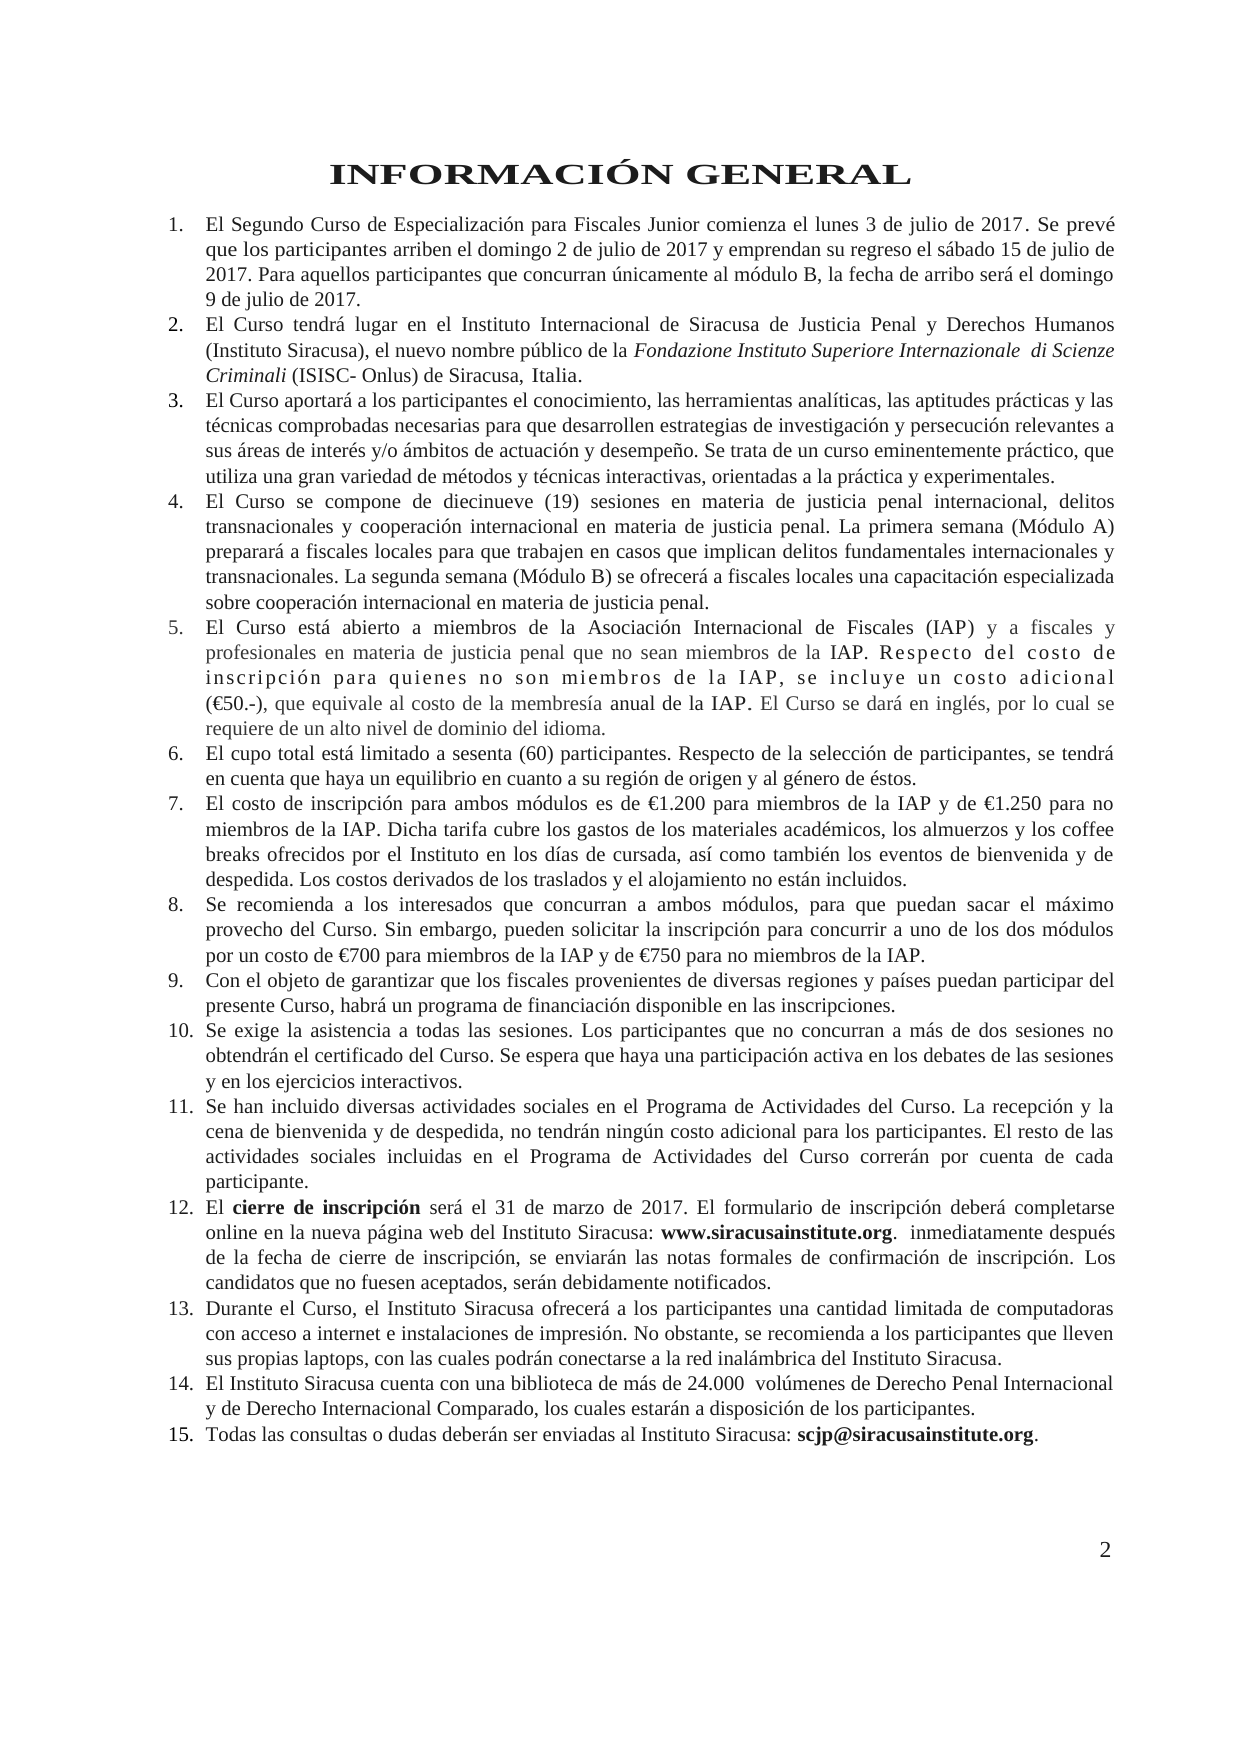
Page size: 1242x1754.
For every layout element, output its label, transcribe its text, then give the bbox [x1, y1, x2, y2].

list Se exige la asistencia a todas las sesiones. Los participantes que no concurran a más de dos sesiones no obtendrán el certificado del Curso. Se espera que haya una participación activa en los debates de las sesiones y en los ejercicios interactivos. [168, 1018, 1116, 1093]
list El Segundo Curso de Especialización para Fiscales Junior comienza el lunes 3 de julio de 2017. Se prevé que los participantes arriben el domingo 2 de julio de 2017 y emprendan su regreso el sábado 15 de julio de 2017. Para aquellos participantes que concurran únicamente al módulo B, la fecha de arribo será el domingo 9 de julio de 2017. [168, 212, 1116, 311]
list El Curso se compone de diecinueve (19) sesiones en materia de justicia penal internacional, delitos transnacionales y cooperación internacional en materia de justicia penal. La primera semana (Módulo A) preparará a fiscales locales para que trabajen en casos que implican delitos fundamentales internacionales y transnacionales. La segunda semana (Módulo B) se ofrecerá a fiscales locales una capacitación especializada sobre cooperación internacional en materia de justicia penal. [168, 489, 1116, 614]
list El Curso aportará a los participantes el conocimiento, las herramientas analíticas, las aptitudes prácticas y las técnicas comprobadas necesarias para que desarrollen estrategias de investigación y persecución relevantes a sus áreas de interés y/o ámbitos de actuación y desempeño. Se trata de un curso eminentemente práctico, que utiliza una gran variedad de métodos y técnicas interactivas, orientadas a la práctica y experimentales. [168, 388, 1116, 488]
list Todas las consultas o dudas deberán ser enviadas al Instituto Siracusa: scjp@siracusainstitute.org. [168, 1422, 1116, 1446]
list El Instituto Siracusa cuenta con una biblioteca de más de 24.000 volúmenes de Derecho Penal Internacional y de Derecho Internacional Comparado, los cuales estarán a disposición de los participantes. [168, 1371, 1116, 1420]
list El Curso está abierto a miembros de la Asociación Internacional de Fiscales (IAP) y a fiscales y profesionales en materia de justicia penal que no sean miembros de la IAP. Respecto del costo de inscripción para quienes no son miembros de la IAP, se incluye un costo adicional (€50.-), que equivale al costo de la membresía anual de la IAP. El Curso se dará en inglés, por lo cual se requiere de un alto nivel de dominio del idioma. [168, 615, 1116, 740]
list Con el objeto de garantizar que los fiscales provenientes de diversas regiones y países puedan participar del presente Curso, habrá un programa de financiación disponible en las inscripciones. [168, 968, 1116, 1017]
list Se recomienda a los interesados que concurran a ambos módulos, para que puedan sacar el máximo provecho del Curso. Sin embargo, pueden solicitar la inscripción para concurrir a uno de los dos módulos por un costo de €700 para miembros de la IAP y de €750 para no miembros de la IAP. [168, 892, 1116, 967]
list El cupo total está limitado a sesenta (60) participantes. Respecto de la selección de participantes, se tendrá en cuenta que haya un equilibrio en cuanto a su región de origen y al género de éstos. [168, 741, 1116, 790]
list Durante el Curso, el Instituto Siracusa ofrecerá a los participantes una cantidad limitada de computadoras con acceso a internet e instalaciones de impresión. No obstante, se recomienda a los participantes que lleven sus propias laptops, con las cuales podrán conectarse a la red inalámbrica del Instituto Siracusa. [168, 1296, 1116, 1370]
list El cierre de inscripción será el 31 de marzo de 2017. El formulario de inscripción deberá completarse online en la nueva página web del Instituto Siracusa: www.siracusainstitute.org. inmediatamente después de la fecha de cierre de inscripción, se enviarán las notas formales de confirmación de inscripción. Los candidatos que no fuesen aceptados, serán debidamente notificados. [168, 1195, 1116, 1294]
list El Curso tendrá lugar en el Instituto Internacional de Siracusa de Justicia Penal y Derechos Humanos (Instituto Siracusa), el nuevo nombre público de la Fondazione Instituto Superiore Internazionale di Scienze Criminali (ISISC- Onlus) de Siracusa, Italia. [168, 312, 1116, 387]
text INFORMACIÓN GENERAL [318, 157, 924, 190]
list El costo de inscripción para ambos módulos es de €1.200 para miembros de la IAP y de €1.250 para no miembros de la IAP. Dicha tarifa cubre los gastos de los materiales académicos, los almuerzos y los coffee breaks ofrecidos por el Instituto en los días de cursada, así como también los eventos de bienvenida y de despedida. Los costos derivados de los traslados y el alojamiento no están incluidos. [168, 791, 1116, 891]
list Se han incluido diversas actividades sociales en el Programa de Actividades del Curso. La recepción y la cena de bienvenida y de despedida, no tendrán ningún costo adicional para los participantes. El resto de las actividades sociales incluidas en el Programa de Actividades del Curso correrán por cuenta de cada participante. [168, 1094, 1116, 1193]
